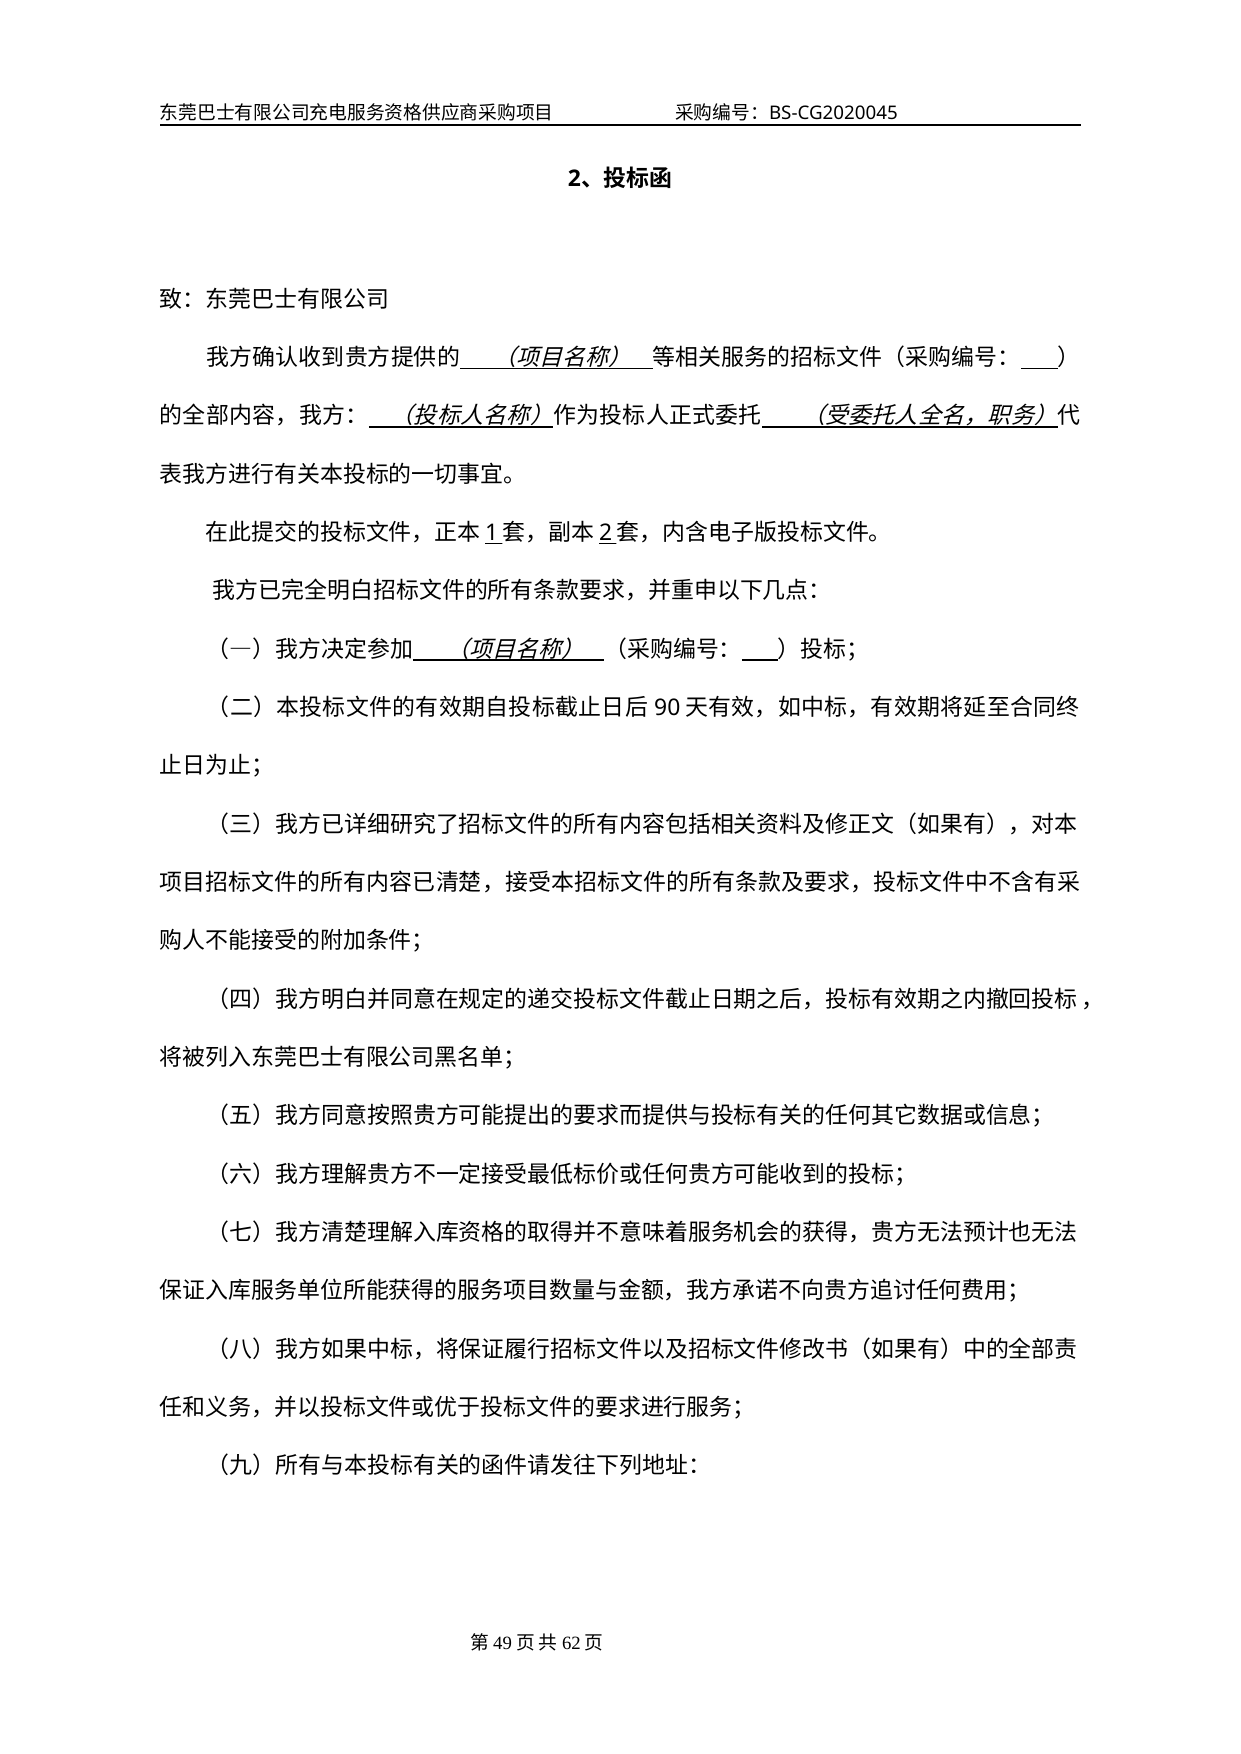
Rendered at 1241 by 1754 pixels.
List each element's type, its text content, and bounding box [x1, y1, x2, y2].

text （六）我方理解贵方不一定接受最低标价或任何贵方可能收到的投标； [159, 1136, 1081, 1194]
text （二）本投标文件的有效期自投标截止日后90天有效，如中标，有效期将延至合同终止日为止； [159, 669, 1081, 786]
text 我方确认收到贵方提供的 （项目名称） 等相关服务的招标文件（采购编号： ）的全部内容，我方： （投标人名称）作为投标人正式委托 （受委托人全名，职务）代表我方进行有关本投标的一切事宜。 [159, 319, 1081, 494]
text （七）我方清楚理解入库资格的取得并不意味着服务机会的获得，贵方无法预计也无法保证入库服务单位所能获得的服务项目数量与金额，我方承诺不向贵方追讨任何费用； [159, 1194, 1081, 1311]
text 在此提交的投标文件，正本1套，副本2套，内含电子版投标文件。 [159, 494, 1081, 552]
text 我方已完全明白招标文件的所有条款要求，并重申以下几点： [159, 552, 1081, 611]
text 致：东莞巴士有限公司 [159, 261, 1081, 319]
text （五）我方同意按照贵方可能提出的要求而提供与投标有关的任何其它数据或信息； [159, 1077, 1081, 1136]
text （八）我方如果中标，将保证履行招标文件以及招标文件修改书（如果有）中的全部责任和义务，并以投标文件或优于投标文件的要求进行服务； [159, 1311, 1081, 1427]
text （—）我方决定参加 （项目名称） （采购编号： ）投标； [159, 611, 1081, 669]
text 2、投标函 [159, 159, 1081, 193]
text （九）所有与本投标有关的函件请发往下列地址： [159, 1427, 1081, 1486]
text （四）我方明白并同意在规定的递交投标文件截止日期之后，投标有效期之内撤回投标，将被列入东莞巴士有限公司黑名单； [159, 961, 1081, 1077]
text （三）我方已详细研究了招标文件的所有内容包括相关资料及修正文（如果有），对本项目招标文件的所有内容已清楚，接受本招标文件的所有条款及要求，投标文件中不含有采购人不能接受的附加条件； [159, 786, 1081, 961]
